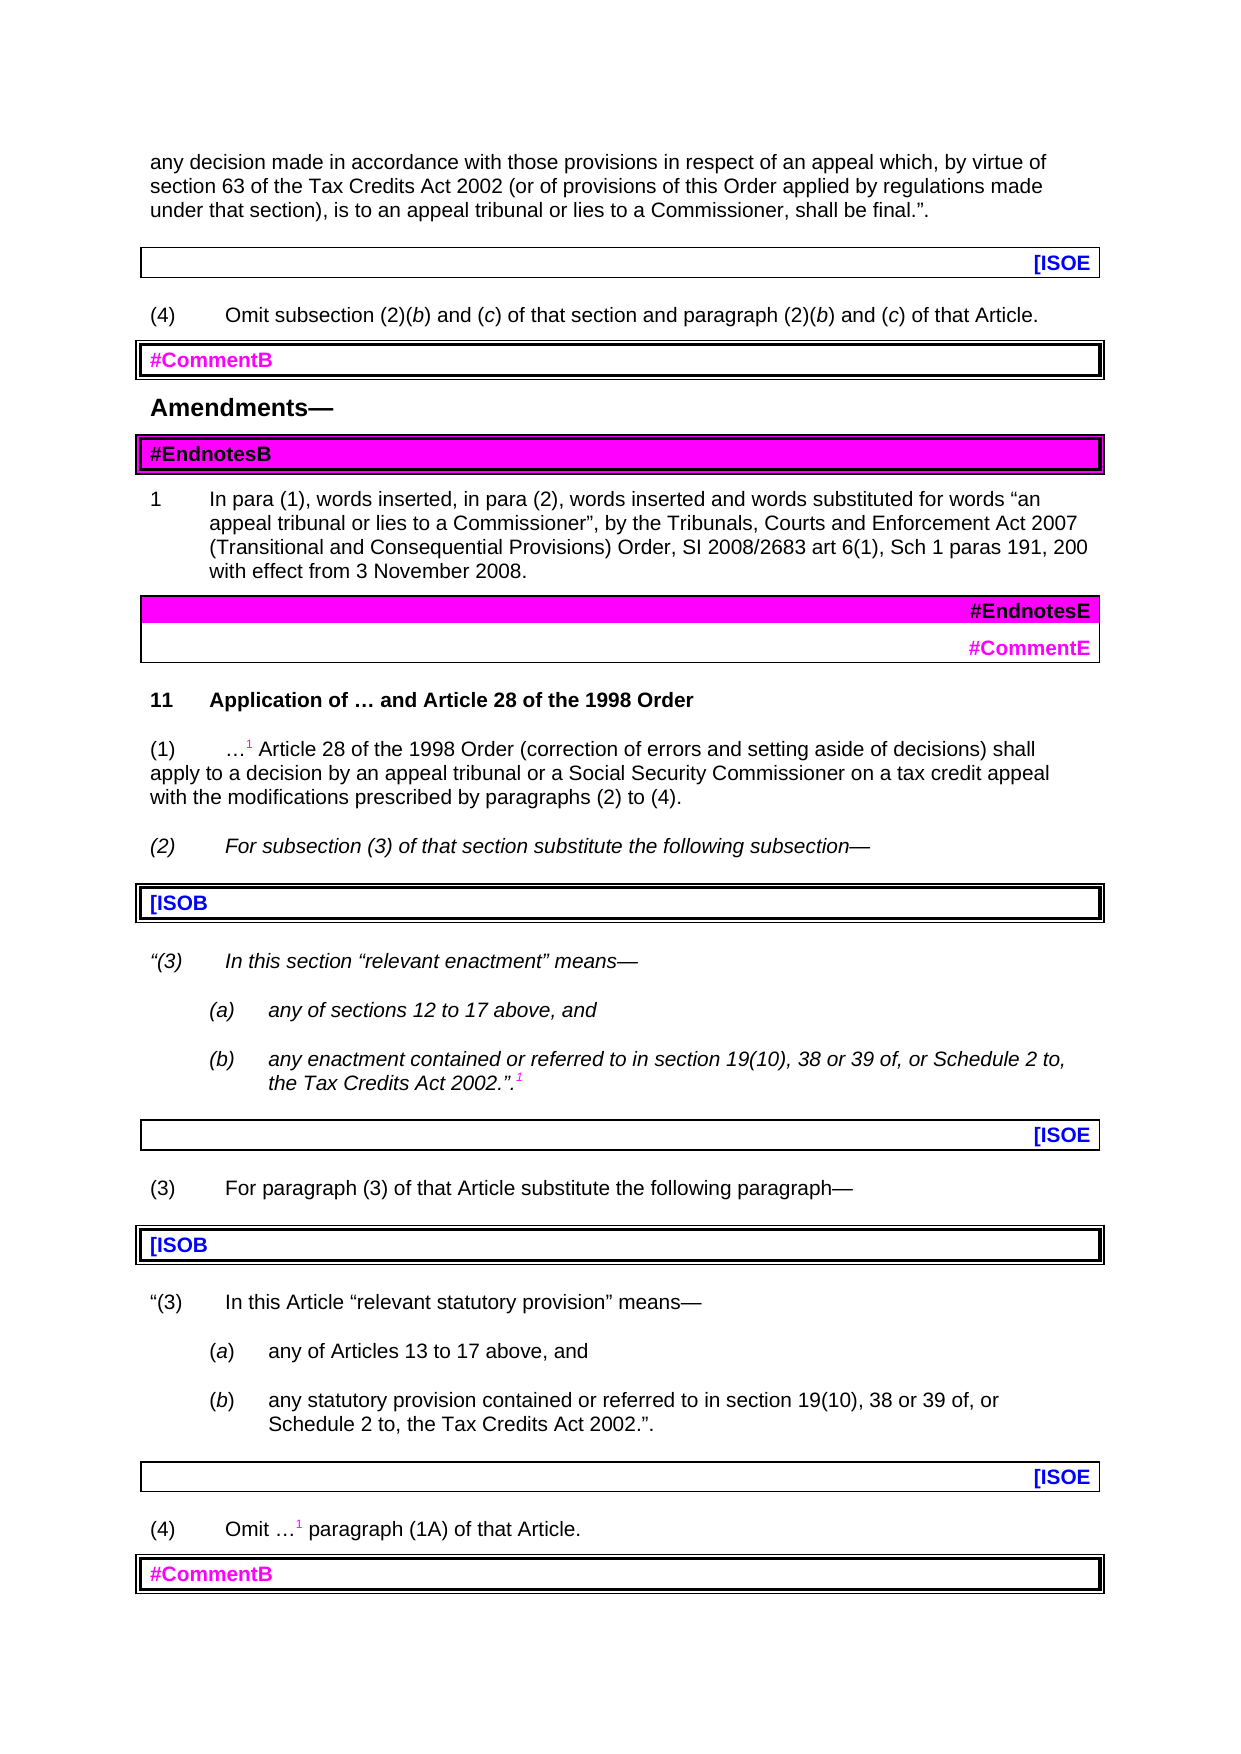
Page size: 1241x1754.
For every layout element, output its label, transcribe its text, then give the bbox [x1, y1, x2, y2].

text #EndnotesE [142, 597, 1099, 623]
text (4) Omit subsection (2)(b) and (c) of that section and paragraph (2)(b) and (c) of that Article. [150, 303, 1090, 327]
text (4) Omit …1 paragraph (1A) of that Article. [150, 1517, 1090, 1541]
text (b) any enactment contained or referred to in section 19(10), 38 or 39 of, or Schedule 2 to, the Tax Credits Act 2002.”.1 [209, 1046, 1090, 1094]
text (3) For paragraph (3) of that Article substitute the following paragraph— [150, 1176, 1090, 1199]
text “(3) In this section “relevant enactment” means— [150, 948, 1090, 972]
text any decision made in accordance with those provisions in respect of an appeal which, by virtue of section 63 of the Tax Credits Act 2002 (or of provisions of this Order applied by regulations made under that section), is to an appeal tribunal or lies to a Commissioner, shall be final.”. [150, 150, 1090, 222]
text [ISOE [142, 248, 1099, 277]
text “(3) In this Article “relevant statutory provision” means— [150, 1290, 1090, 1314]
text (1) …1 Article 28 of the 1998 Order (correction of errors and setting aside of decisions) shall apply to a decision by an appeal tribunal or a Social Security Commissioner on a tax credit appeal with the modifications prescribed by paragraphs (2) to (4). [150, 737, 1090, 809]
text (a) any of sections 12 to 17 above, and [209, 997, 1090, 1021]
text [ISOE [142, 1121, 1099, 1149]
text (2) For subsection (3) of that section substitute the following subsection— [150, 834, 1090, 858]
text 11 Application of … and Article 28 of the 1998 Order [150, 688, 1090, 712]
text #CommentE [142, 632, 1099, 662]
text (a) any of Articles 13 to 17 above, and [209, 1339, 1090, 1363]
text Amendments— [150, 393, 1090, 421]
text [ISOE [142, 1463, 1099, 1491]
list 1 In para (1), words inserted, in para (2), words inserted and words substituted for words “an appeal tribunal or lies to a Commissioner”, by the Tribunals, Courts and Enforcement Act 2007 (Transitional and Consequential Provisions) Order, SI 2008/2683 art 6(1), Sch 1 paras 191, 200 with effect from 3 November 2008. [150, 487, 1090, 583]
text (b) any statutory provision contained or referred to in section 19(10), 38 or 39 of, or Schedule 2 to, the Tax Credits Act 2002.”. [209, 1388, 1090, 1436]
